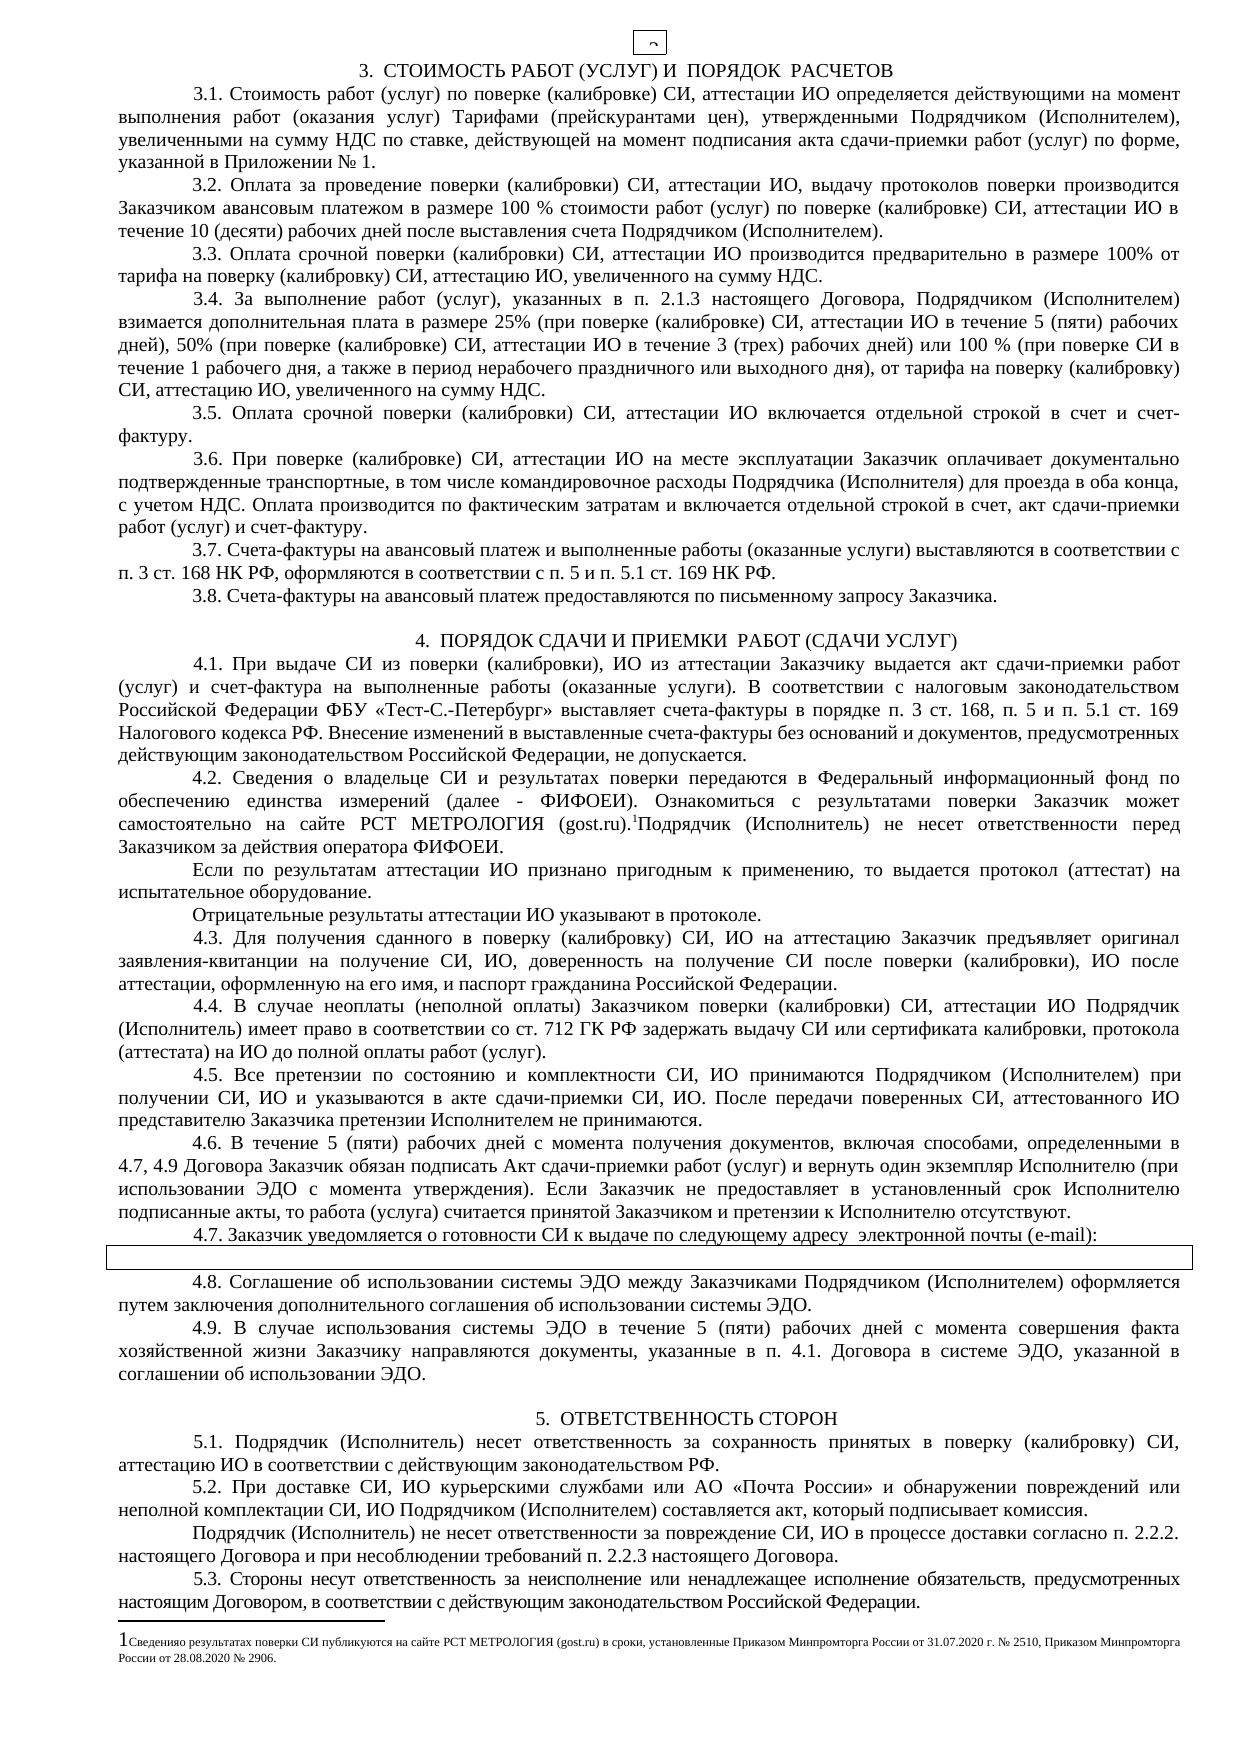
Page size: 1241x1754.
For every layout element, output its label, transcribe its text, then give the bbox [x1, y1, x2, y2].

text 4.8. Соглашение об использовании системы ЭДО между Заказчиками Подрядчиком (Исполнителем) оформляется путем заключения дополнительного соглашения об использовании системы ЭДО. [118, 1270, 1181, 1316]
text 3.6. При поверке (калибровке) СИ, аттестации ИО на месте эксплуатации Заказчик оплачивает документально подтвержденные транспортные, в том числе командировочное расходы Подрядчика (Исполнителя) для проезда в оба конца, с учетом НДС. Оплата производится по фактическим затратам и включается отдельной строкой в счет, акт сдачи-приемки работ (услуг) и счет-фактуру. [118, 447, 1181, 538]
text 3.8. Счета-фактуры на авансовый платеж предоставляются по письменному запросу Заказчика. [118, 584, 1181, 607]
text 4.3. Для получения сданного в поверку (калибровку) СИ, ИО на аттестацию Заказчик предъявляет оригинал заявления-квитанции на получение СИ, ИО, доверенность на получение СИ после поверки (калибровки), ИО после аттестации, оформленную на его имя, и паспорт гражданина Российской Федерации. [118, 926, 1181, 994]
text 4.7. Заказчик уведомляется о готовности СИ к выдаче по следующему адресу электронной почты (e-mail): [118, 1222, 1181, 1245]
text 3.7. Счета-фактуры на авансовый платеж и выполненные работы (оказанные услуги) выставляются в соответствии с п. 3 ст. 168 НК РФ, оформляются в соответствии с п. 5 и п. 5.1 ст. 169 НК РФ. [118, 538, 1181, 584]
text 3. СТОИМОСТЬ РАБОТ (УСЛУГ) И ПОРЯДОК РАСЧЕТОВ [118, 59, 1181, 82]
text 4. ПОРЯДОК СДАЧИ И ПРИЕМКИ РАБОТ (СДАЧИ УСЛУГ) [118, 629, 1181, 652]
text Если по результатам аттестации ИО признано пригодным к применению, то выдается протокол (аттестат) на испытательное оборудование. [118, 857, 1181, 903]
text 4.9. В случае использования системы ЭДО в течение 5 (пяти) рабочих дней с момента совершения факта хозяйственной жизни Заказчику направляются документы, указанные в п. 4.1. Договора в системе ЭДО, указанной в соглашении об использовании ЭДО. [118, 1316, 1181, 1384]
text Отрицательные результаты аттестации ИО указывают в протоколе. [118, 903, 1181, 926]
text 4.5. Все претензии по состоянию и комплектности СИ, ИО принимаются Подрядчиком (Исполнителем) при получении СИ, ИО и указываются в акте сдачи-приемки СИ, ИО. После передачи поверенных СИ, аттестованного ИО представителю Заказчика претензии Исполнителем не принимаются. [118, 1063, 1181, 1131]
text Подрядчик (Исполнитель) не несет ответственности за повреждение СИ, ИО в процессе доставки согласно п. 2.2.2. настоящего Договора и при несоблюдении требований п. 2.2.3 настоящего Договора. [118, 1521, 1181, 1567]
text 4.6. В течение 5 (пяти) рабочих дней с момента получения документов, включая способами, определенными в 4.7, 4.9 Договора Заказчик обязан подписать Акт сдачи-приемки работ (услуг) и вернуть один экземпляр Исполнителю (при использовании ЭДО с момента утверждения). Если Заказчик не предоставляет в установленный срок Исполнителю подписанные акты, то работа (услуга) считается принятой Заказчиком и претензии к Исполнителю отсутствуют. [118, 1131, 1181, 1222]
table_header [107, 1246, 1192, 1269]
text 3.5. Оплата срочной поверки (калибровки) СИ, аттестации ИО включается отдельной строкой в счет и счет-фактуру. [118, 401, 1181, 447]
text 4.4. В случае неоплаты (неполной оплаты) Заказчиком поверки (калибровки) СИ, аттестации ИО Подрядчик (Исполнитель) имеет право в соответствии со ст. 712 ГК РФ задержать выдачу СИ или сертификата калибровки, протокола (аттестата) на ИО до полной оплаты работ (услуг). [118, 994, 1181, 1063]
text 3.4. За выполнение работ (услуг), указанных в п. 2.1.3 настоящего Договора, Подрядчиком (Исполнителем) взимается дополнительная плата в размере 25% (при поверке (калибровке) СИ, аттестации ИО в течение 5 (пяти) рабочих дней), 50% (при поверке (калибровке) СИ, аттестации ИО в течение 3 (трех) рабочих дней) или 100 % (при поверке СИ в течение 1 рабочего дня, а также в период нерабочего праздничного или выходного дня), от тарифа на поверку (калибровку) СИ, аттестацию ИО, увеличенного на сумму НДС. [118, 287, 1181, 401]
text 3.3. Оплата срочной поверки (калибровки) СИ, аттестации ИО производится предварительно в размере 100% от тарифа на поверку (калибровку) СИ, аттестацию ИО, увеличенного на сумму НДС. [118, 242, 1181, 287]
text 4.1. При выдаче СИ из поверки (калибровки), ИО из аттестации Заказчику выдается акт сдачи-приемки работ (услуг) и счет-фактура на выполненные работы (оказанные услуги). В соответствии с налоговым законодательством Российской Федерации ФБУ «Тест-С.-Петербург» выставляет счета-фактуры в порядке п. 3 ст. 168, п. 5 и п. 5.1 ст. 169 Налогового кодекса РФ. Внесение изменений в выставленные счета-фактуры без оснований и документов, предусмотренных действующим законодательством Российской Федерации, не допускается. [118, 652, 1181, 766]
text 5.1. Подрядчик (Исполнитель) несет ответственность за сохранность принятых в поверку (калибровку) СИ, аттестацию ИО в соответствии с действующим законодательством РФ. [118, 1430, 1181, 1476]
text 5.2. При доставке СИ, ИО курьерскими службами или АО «Почта России» и обнаружении повреждений или неполной комплектации СИ, ИО Подрядчиком (Исполнителем) составляется акт, который подписывает комиссия. [118, 1476, 1181, 1521]
text 3.2. Оплата за проведение поверки (калибровки) СИ, аттестации ИО, выдачу протоколов поверки производится Заказчиком авансовым платежом в размере 100 % стоимости работ (услуг) по поверке (калибровке) СИ, аттестации ИО в течение 10 (десяти) рабочих дней после выставления счета Подрядчиком (Исполнителем). [118, 173, 1181, 242]
text 5.3. Стороны несут ответственность за неисполнение или ненадлежащее исполнение обязательств, предусмотренных настоящим Договором, в соответствии с действующим законодательством Российской Федерации. [118, 1567, 1181, 1612]
text 5. ОТВЕТСТВЕННОСТЬ СТОРОН [118, 1407, 1181, 1430]
text 4.2. Сведения о владельце СИ и результатах поверки передаются в Федеральный информационный фонд по обеспечению единства измерений (далее - ФИФОЕИ). Ознакомиться с результатами поверки Заказчик может самостоятельно на сайте РСТ МЕТРОЛОГИЯ (gost.ru).Подрядчик (Исполнитель) не несет ответственности перед Заказчиком за действия оператора ФИФОЕИ. [118, 766, 1181, 857]
text 3.1. Стоимость работ (услуг) по поверке (калибровке) СИ, аттестации ИО определяется действующими на момент выполнения работ (оказания услуг) Тарифами (прейскурантами цен), утвержденными Подрядчиком (Исполнителем), увеличенными на сумму НДС по ставке, действующей на момент подписания акта сдачи-приемки работ (услуг) по форме, указанной в Приложении № 1. [118, 82, 1181, 173]
